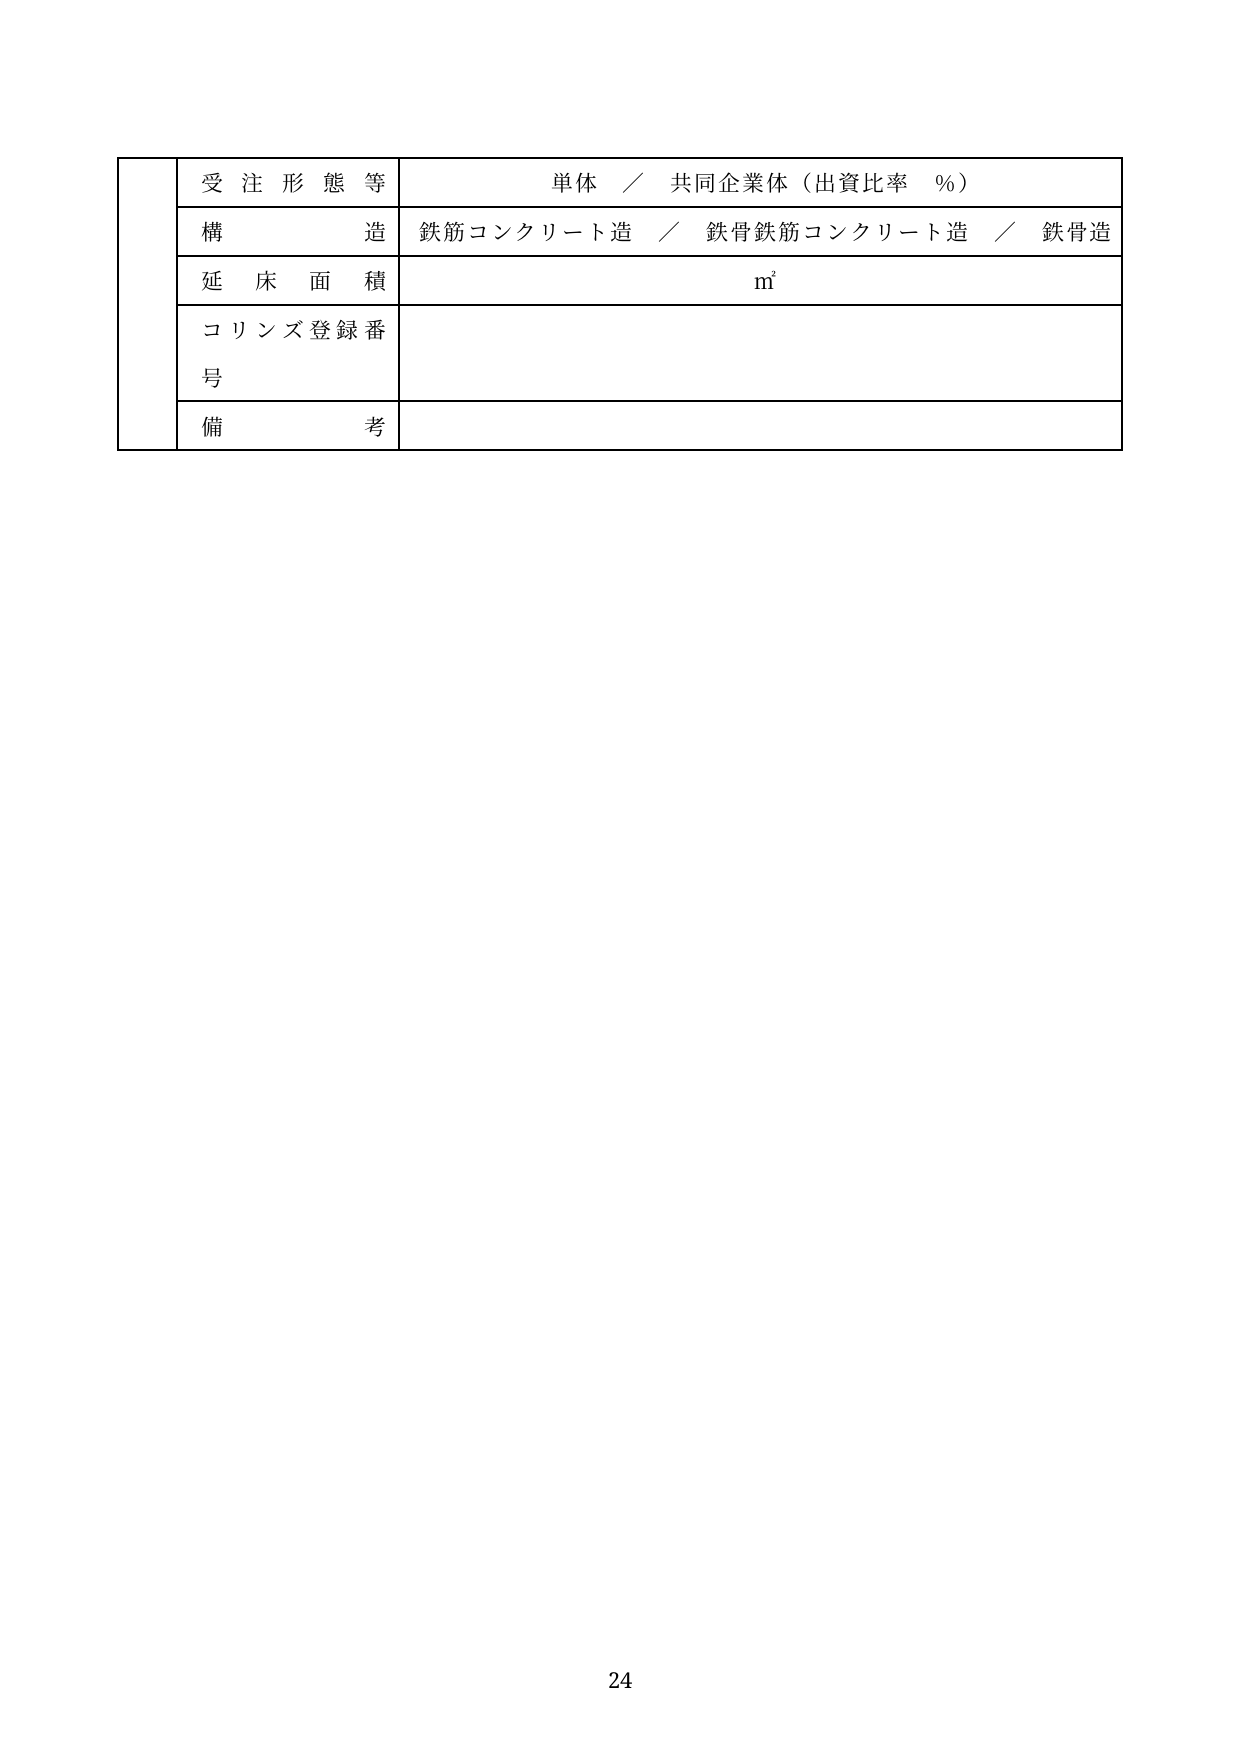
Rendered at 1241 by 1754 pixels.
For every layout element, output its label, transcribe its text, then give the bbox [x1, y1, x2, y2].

table_cell コリンズ登録番号 [178, 306, 398, 400]
table_cell [400, 306, 1121, 400]
table_cell 備考 [178, 402, 398, 449]
table_cell 延床面積 [178, 257, 398, 304]
table_cell 鉄筋コンクリート造 ／ 鉄骨鉄筋コンクリート造 ／ 鉄骨造 [400, 208, 1121, 255]
table_cell ㎡ [400, 257, 1121, 304]
table_cell [400, 402, 1121, 449]
table_cell 単体 ／ 共同企業体（出資比率 ％） [400, 159, 1121, 206]
table_cell 構造 [178, 208, 398, 255]
table_cell 受注形態等 [178, 159, 398, 206]
